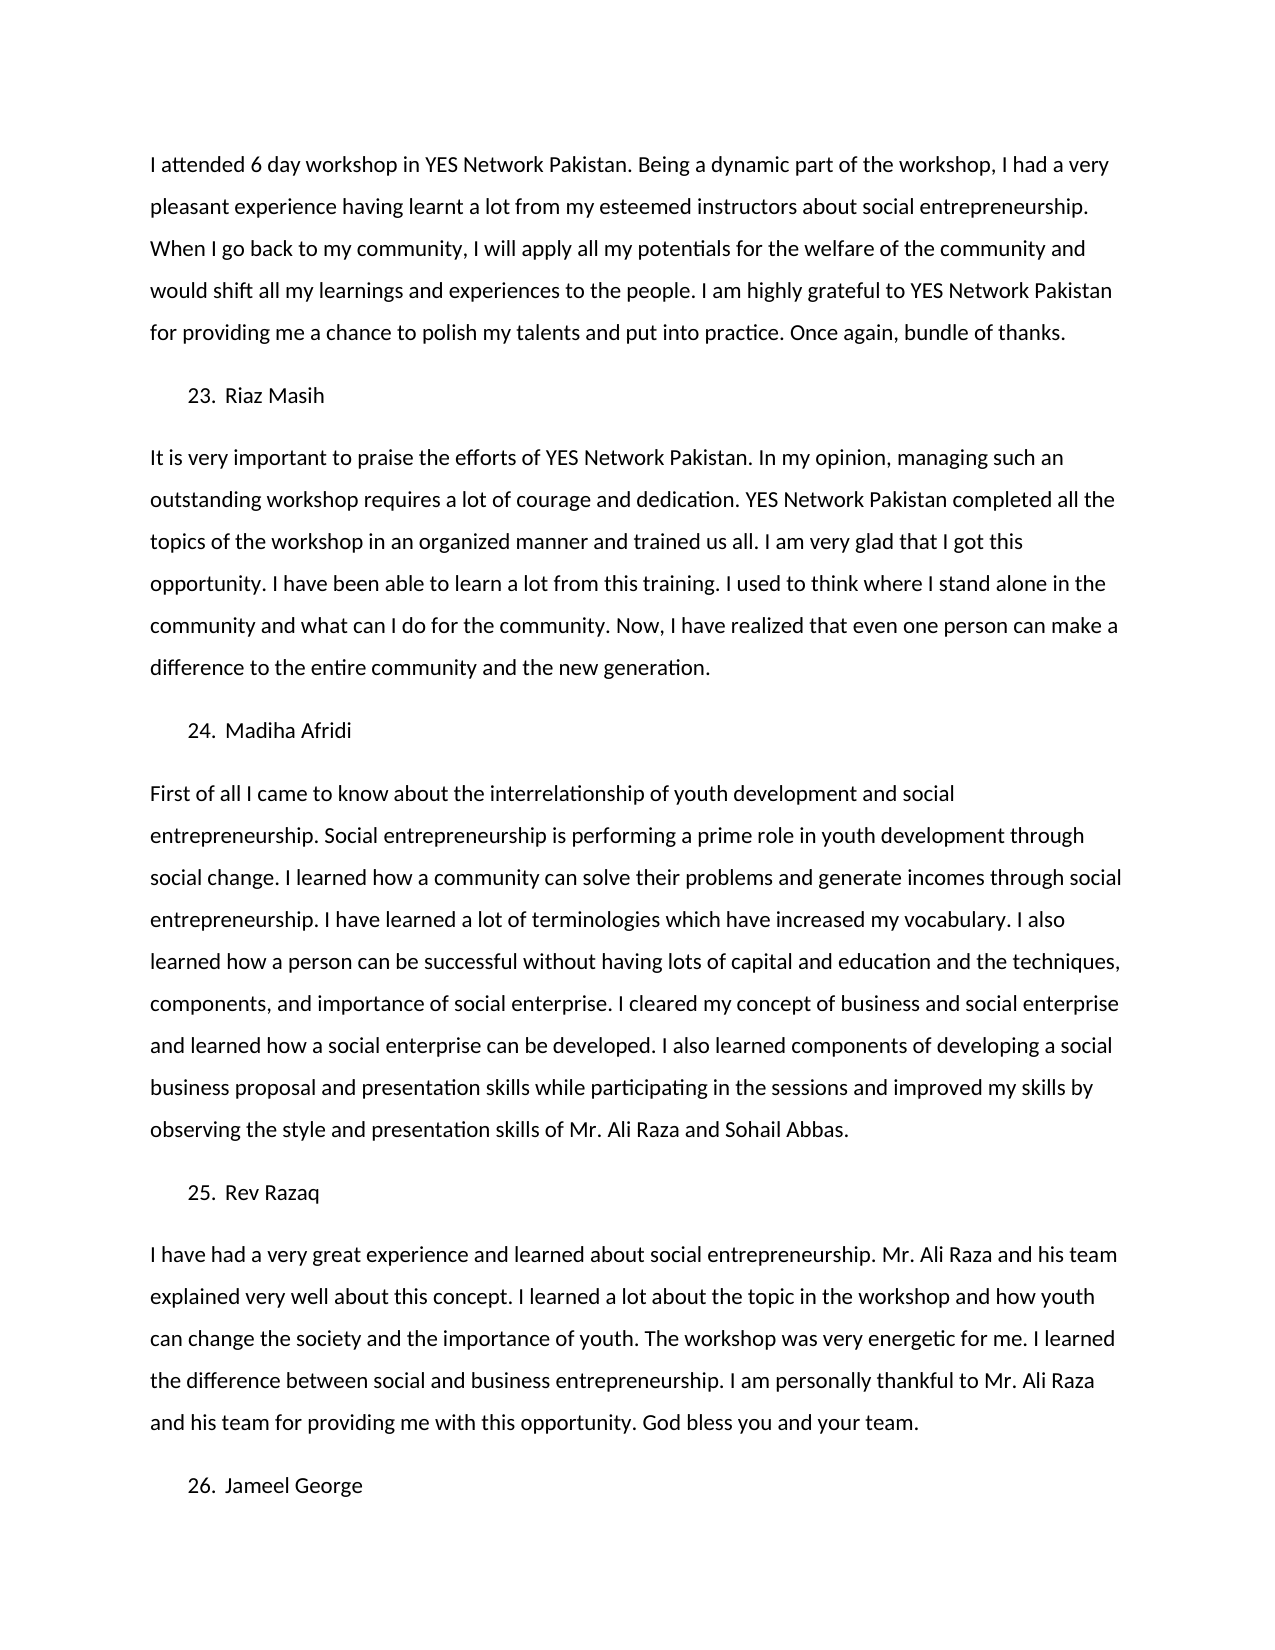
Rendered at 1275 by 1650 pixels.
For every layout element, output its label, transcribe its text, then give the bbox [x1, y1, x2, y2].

list Jameel George [187, 1471, 1125, 1499]
text It is very important to praise the efforts of YES Network Pakistan. In my opinion, managing such an outstanding workshop requires a lot of courage and dedication. YES Network Pakistan completed all the topics of the workshop in an organized manner and trained us all. I am very glad that I got this opportunity. I have been able to learn a lot from this training. I used to think where I stand alone in the community and what can I do for the community. Now, I have realized that even one person can make a difference to the entire community and the new generation. [150, 443, 1125, 681]
list Riaz Masih [187, 381, 1125, 409]
list Rev Razaq [187, 1178, 1125, 1206]
text I have had a very great experience and learned about social entrepreneurship. Mr. Ali Raza and his team explained very well about this concept. I learned a lot about the topic in the workshop and how youth can change the society and the importance of youth. The workshop was very energetic for me. I learned the difference between social and business entrepreneurship. I am personally thankful to Mr. Ali Raza and his team for providing me with this opportunity. God bless you and your team. [150, 1241, 1125, 1436]
text I attended 6 day workshop in YES Network Pakistan. Being a dynamic part of the workshop, I had a very pleasant experience having learnt a lot from my esteemed instructors about social entrepreneurship. When I go back to my community, I will apply all my potentials for the welfare of the community and would shift all my learnings and experiences to the people. I am highly grateful to YES Network Pakistan for providing me a chance to polish my talents and put into practice. Once again, bundle of thanks. [150, 150, 1125, 346]
text First of all I came to know about the interrelationship of youth development and social entrepreneurship. Social entrepreneurship is performing a prime role in youth development through social change. I learned how a community can solve their problems and generate incomes through social entrepreneurship. I have learned a lot of terminologies which have increased my vocabulary. I also learned how a person can be successful without having lots of capital and education and the techniques, components, and importance of social enterprise. I cleared my concept of business and social enterprise and learned how a social enterprise can be developed. I also learned components of developing a social business proposal and presentation skills while participating in the sessions and improved my skills by observing the style and presentation skills of Mr. Ali Raza and Sohail Abbas. [150, 779, 1125, 1143]
list Madiha Afridi [187, 716, 1125, 744]
